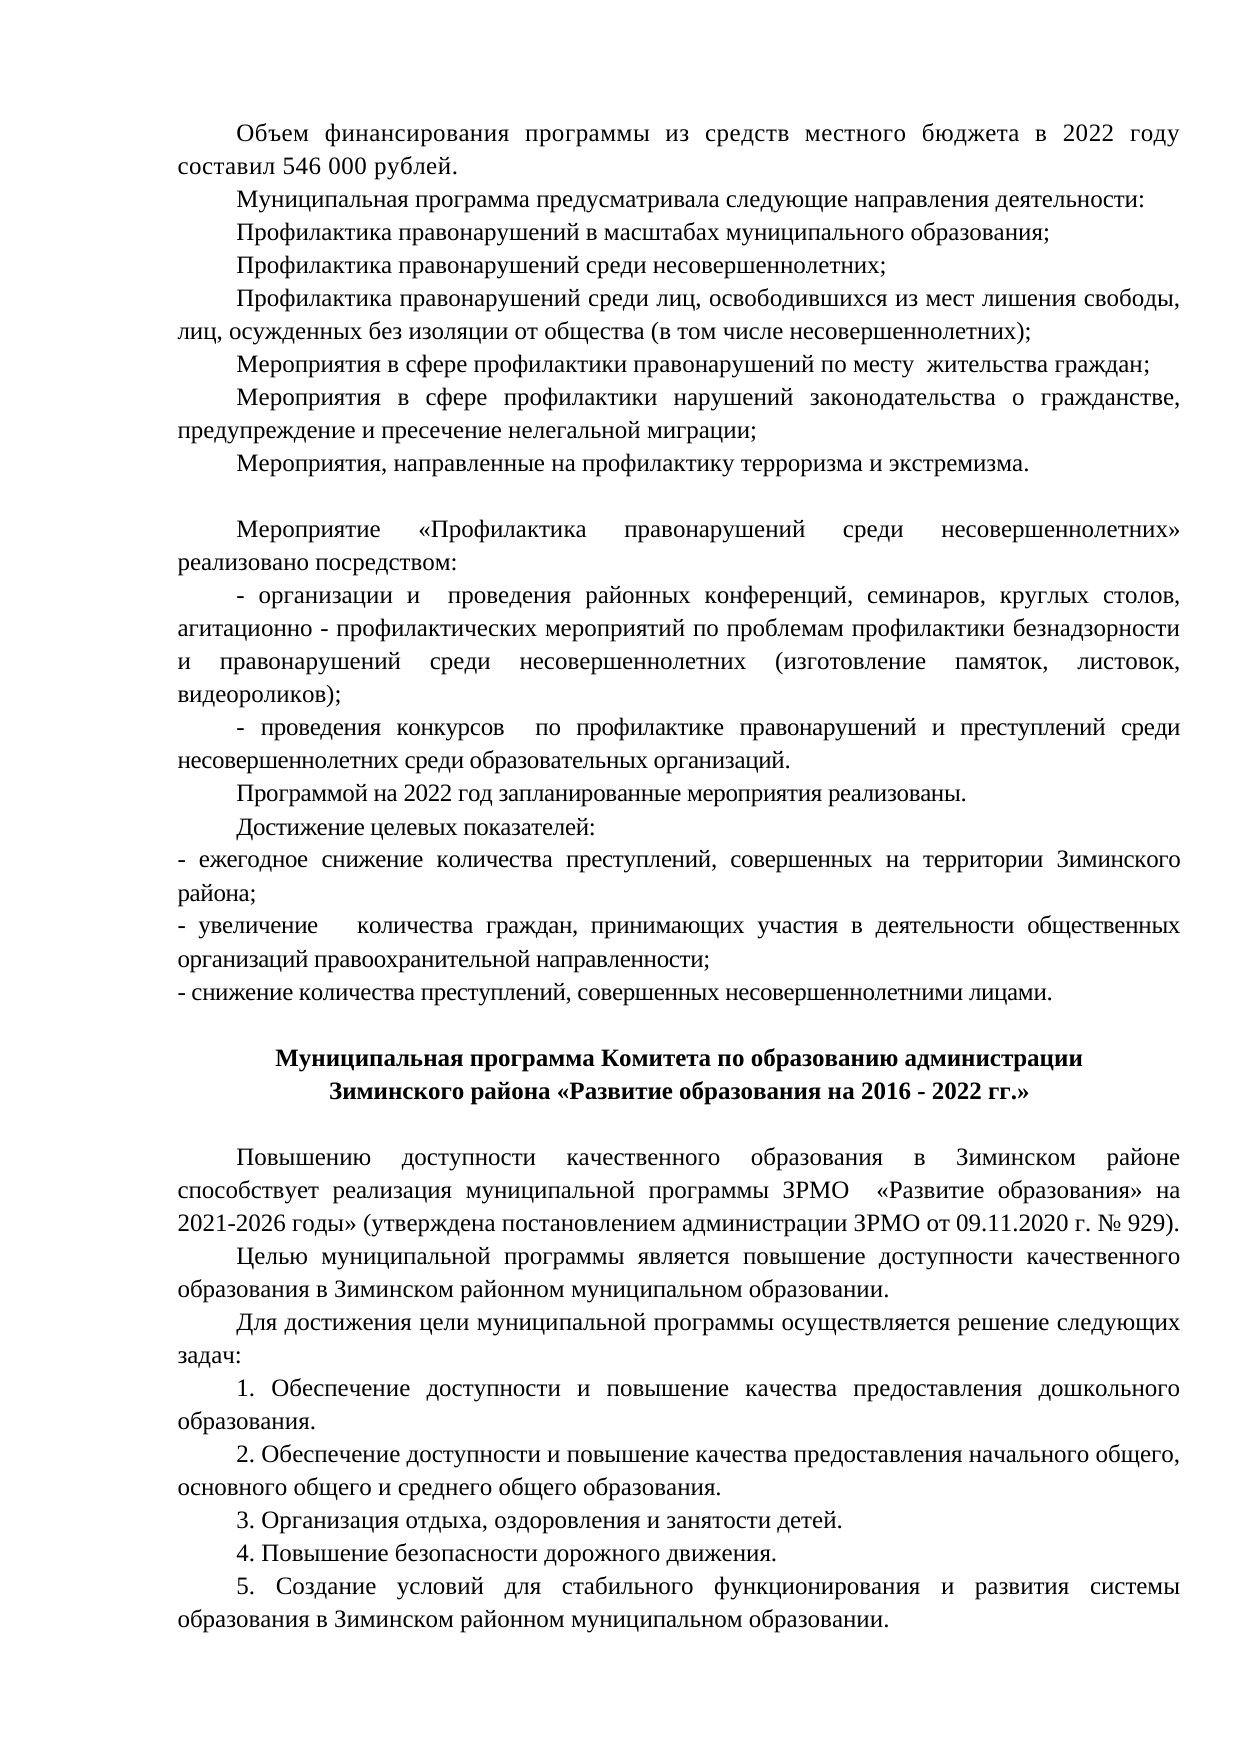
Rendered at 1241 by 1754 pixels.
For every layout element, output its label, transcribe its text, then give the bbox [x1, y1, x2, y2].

text Муниципальная программа Комитета по образованию администрации [177, 1043, 1181, 1071]
text - ежегодное снижение количества преступлений, совершенных на территории Зиминского района; [177, 844, 1181, 906]
text - увеличение количества граждан, принимающих участия в деятельности общественных организаций правоохранительной направленности; [177, 911, 1181, 972]
text Мероприятие «Профилактика правонарушений среди несовершеннолетних» реализовано посредством: [177, 514, 1181, 576]
text Объем финансирования программы из средств местного бюджета в 2022 году составил 546 000 рублей. [177, 118, 1181, 180]
list Мероприятия, направленные на профилактику терроризма и экстремизма. [177, 448, 1181, 477]
text Достижение целевых показателей: [177, 812, 1181, 840]
list Профилактика правонарушений среди лиц, освободившихся из мест лишения свободы, лиц, осужденных без изоляции от общества (в том числе несовершеннолетних); [177, 283, 1181, 345]
text Повышению доступности качественного образования в Зиминском районе способствует реализация муниципальной программы ЗРМО «Развитие образования» на 2021-2026 годы» (утверждена постановлением администрации ЗРМО от 09.11.2020 г. № 929). [177, 1142, 1181, 1237]
text 1. Обеспечение доступности и повышение качества предоставления дошкольного образования. [177, 1373, 1181, 1435]
text 2. Обеспечение доступности и повышение качества предоставления начального общего, основного общего и среднего общего образования. [177, 1439, 1181, 1501]
text Целью муниципальной программы является повышение доступности качественного образования в Зиминском районном муниципальном образовании. [177, 1241, 1181, 1303]
text Программой на 2022 год запланированные мероприятия реализованы. [177, 778, 1181, 807]
text Муниципальная программа предусматривала следующие направления деятельности: [177, 184, 1181, 213]
text - организации и проведения районных конференций, семинаров, круглых столов, агитационно - профилактических мероприятий по проблемам профилактики безнадзорности и правонарушений среди несовершеннолетних (изготовление памяток, листовок, видеороликов); [177, 580, 1181, 708]
list Профилактика правонарушений среди несовершеннолетних; [236, 250, 1181, 279]
text 3. Организация отдыха, оздоровления и занятости детей. [177, 1505, 1181, 1534]
text Для достижения цели муниципальной программы осуществляется решение следующих задач: [177, 1307, 1181, 1369]
list Мероприятия в сфере профилактики правонарушений по месту жительства граждан; [177, 349, 1181, 378]
text Зиминского района «Развитие образования на 2016 - 2022 гг.» [177, 1076, 1181, 1104]
text 4. Повышение безопасности дорожного движения. [177, 1538, 1181, 1567]
list Мероприятия в сфере профилактики нарушений законодательства о гражданстве, предупреждение и пресечение нелегальной миграции; [177, 382, 1181, 444]
text - снижение количества преступлений, совершенных несовершеннолетними лицами. [177, 977, 1181, 1005]
list Профилактика правонарушений в масштабах муниципального образования; [236, 217, 1181, 246]
text - проведения конкурсов по профилактике правонарушений и преступлений среди несовершеннолетних среди образовательных организаций. [177, 712, 1181, 774]
text 5. Создание условий для стабильного функционирования и развития системы образования в Зиминском районном муниципальном образовании. [177, 1571, 1181, 1633]
